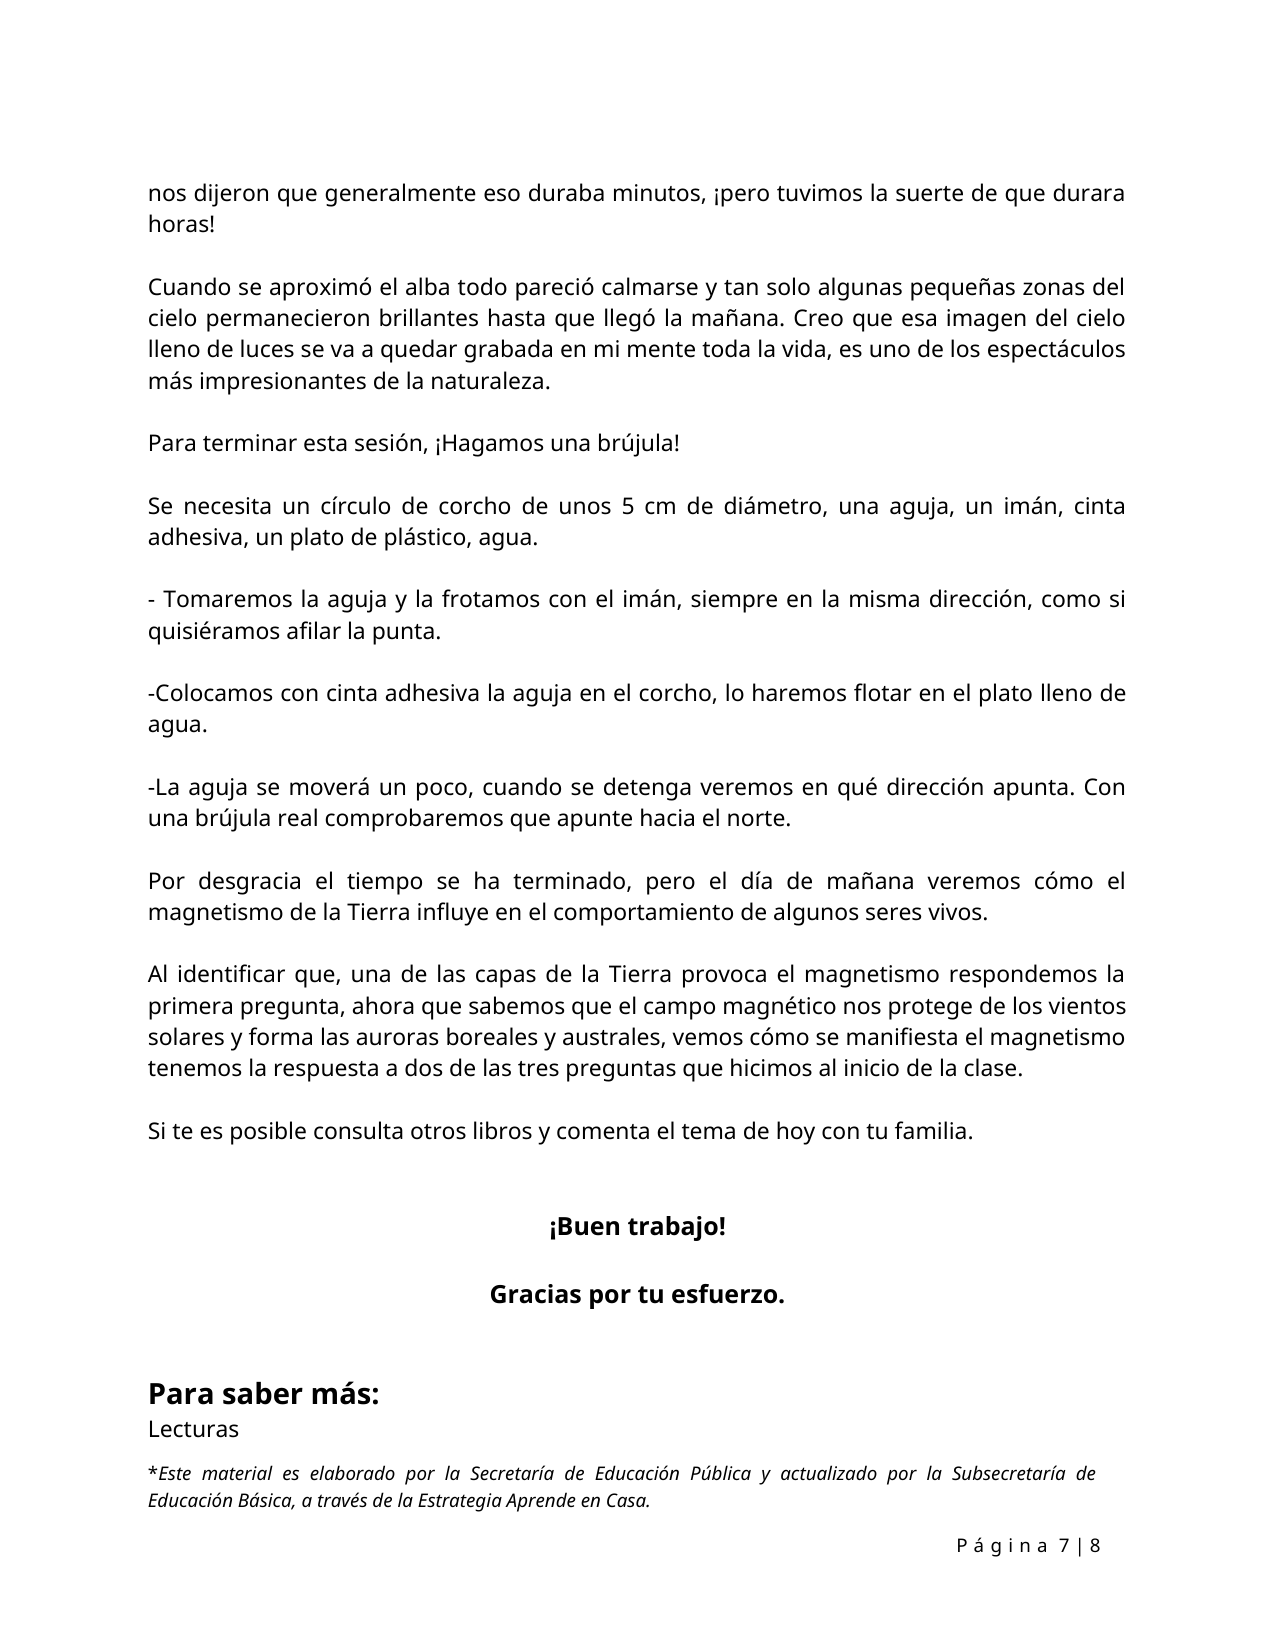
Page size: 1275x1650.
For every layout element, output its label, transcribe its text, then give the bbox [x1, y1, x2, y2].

text -La aguja se moverá un poco, cuando se detenga veremos en qué dirección apunta. Con una brújula real comprobaremos que apunte hacia el norte. [148, 771, 1127, 833]
text Para terminar esta sesión, ¡Hagamos una brújula! [148, 427, 1127, 458]
text -Colocamos con cinta adhesiva la aguja en el corcho, lo haremos flotar en el plato lleno de agua. [148, 677, 1127, 740]
text Al identificar que, una de las capas de la Tierra provoca el magnetismo respondemos la primera pregunta, ahora que sabemos que el campo magnético nos protege de los vientos solares y forma las auroras boreales y australes, vemos cómo se manifiesta el magnetismo tenemos la respuesta a dos de las tres preguntas que hicimos al inicio de la clase. [148, 958, 1127, 1083]
text Gracias por tu esfuerzo. [148, 1277, 1127, 1311]
text Lecturas [148, 1413, 1127, 1444]
text Si te es posible consulta otros libros y comenta el tema de hoy con tu familia. [148, 1115, 1127, 1146]
text - Tomaremos la aguja y la frotamos con el imán, siempre en la misma dirección, como si quisiéramos afilar la punta. [148, 583, 1127, 646]
text Cuando se aproximó el alba todo pareció calmarse y tan solo algunas pequeñas zonas del cielo permanecieron brillantes hasta que llegó la mañana. Creo que esa imagen del cielo lleno de luces se va a quedar grabada en mi mente toda la vida, es uno de los espectáculos más impresionantes de la naturaleza. [148, 271, 1127, 396]
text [148, 177, 1127, 240]
text Por desgracia el tiempo se ha terminado, pero el día de mañana veremos cómo el magnetismo de la Tierra influye en el comportamiento de algunos seres vivos. [148, 865, 1127, 927]
text Se necesita un círculo de corcho de unos 5 cm de diámetro, una aguja, un imán, cinta adhesiva, un plato de plástico, agua. [148, 490, 1127, 552]
text Para saber más: [148, 1373, 1127, 1413]
text ¡Buen trabajo! [148, 1208, 1127, 1242]
